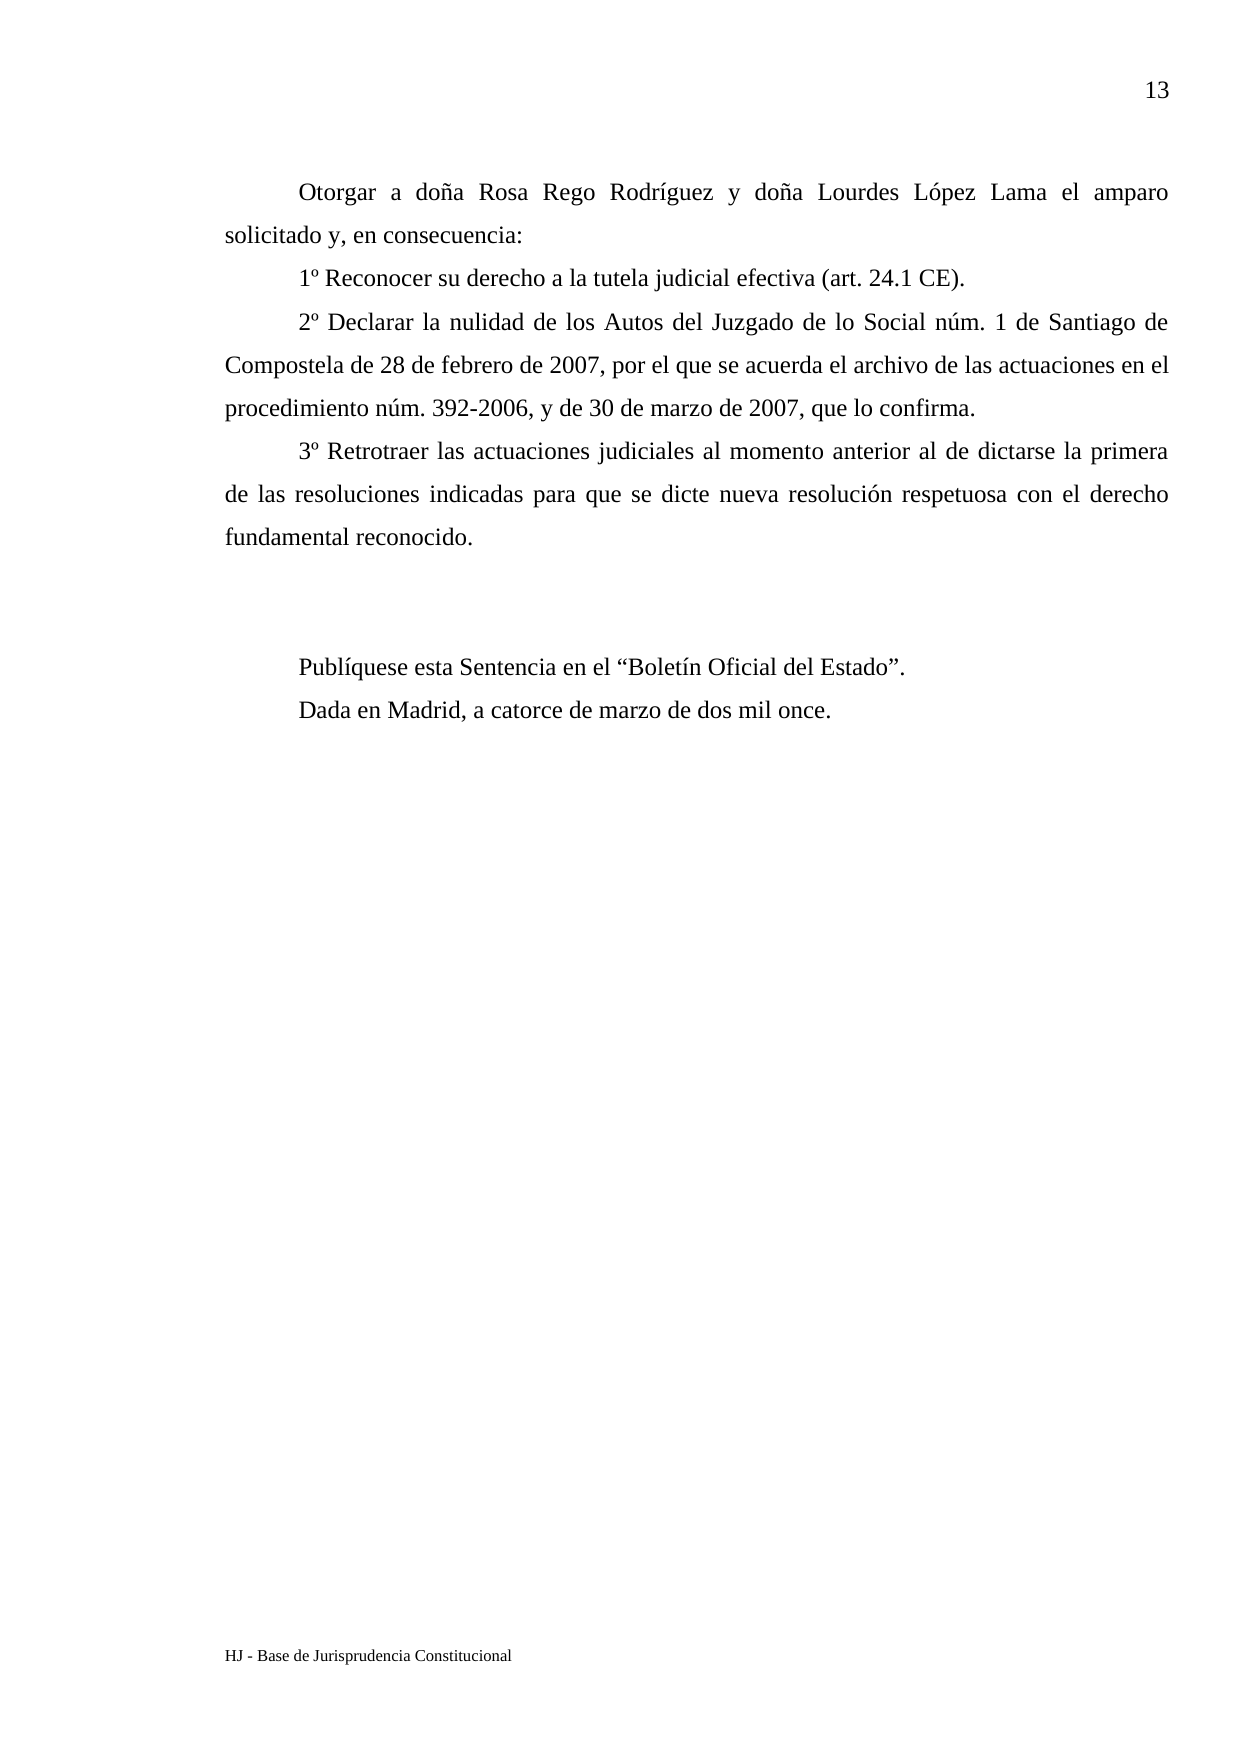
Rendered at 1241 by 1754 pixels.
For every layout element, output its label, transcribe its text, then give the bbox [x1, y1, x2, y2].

text 1º Reconocer su derecho a la tutela judicial efectiva (art. 24.1 CE). [224, 263, 1169, 292]
text 2º Declarar la nulidad de los Autos del Juzgado de lo Social núm. 1 de Santiago de Compostela de 28 de febrero de 2007, por el que se acuerda el archivo de las actuaciones en el procedimiento núm. 392-2006, y de 30 de marzo de 2007, que lo confirma. [224, 307, 1169, 422]
text Dada en Madrid, a catorce de marzo de dos mil once. [224, 695, 1169, 723]
text Otorgar a doña Rosa Rego Rodríguez y doña Lourdes López Lama el amparo solicitado y, en consecuencia: [224, 177, 1169, 249]
text Publíquese esta Sentencia en el “Boletín Oficial del Estado”. [224, 652, 1169, 680]
text 3º Retrotraer las actuaciones judiciales al momento anterior al de dictarse la primera de las resoluciones indicadas para que se dicte nueva resolución respetuosa con el derecho fundamental reconocido. [224, 436, 1169, 551]
